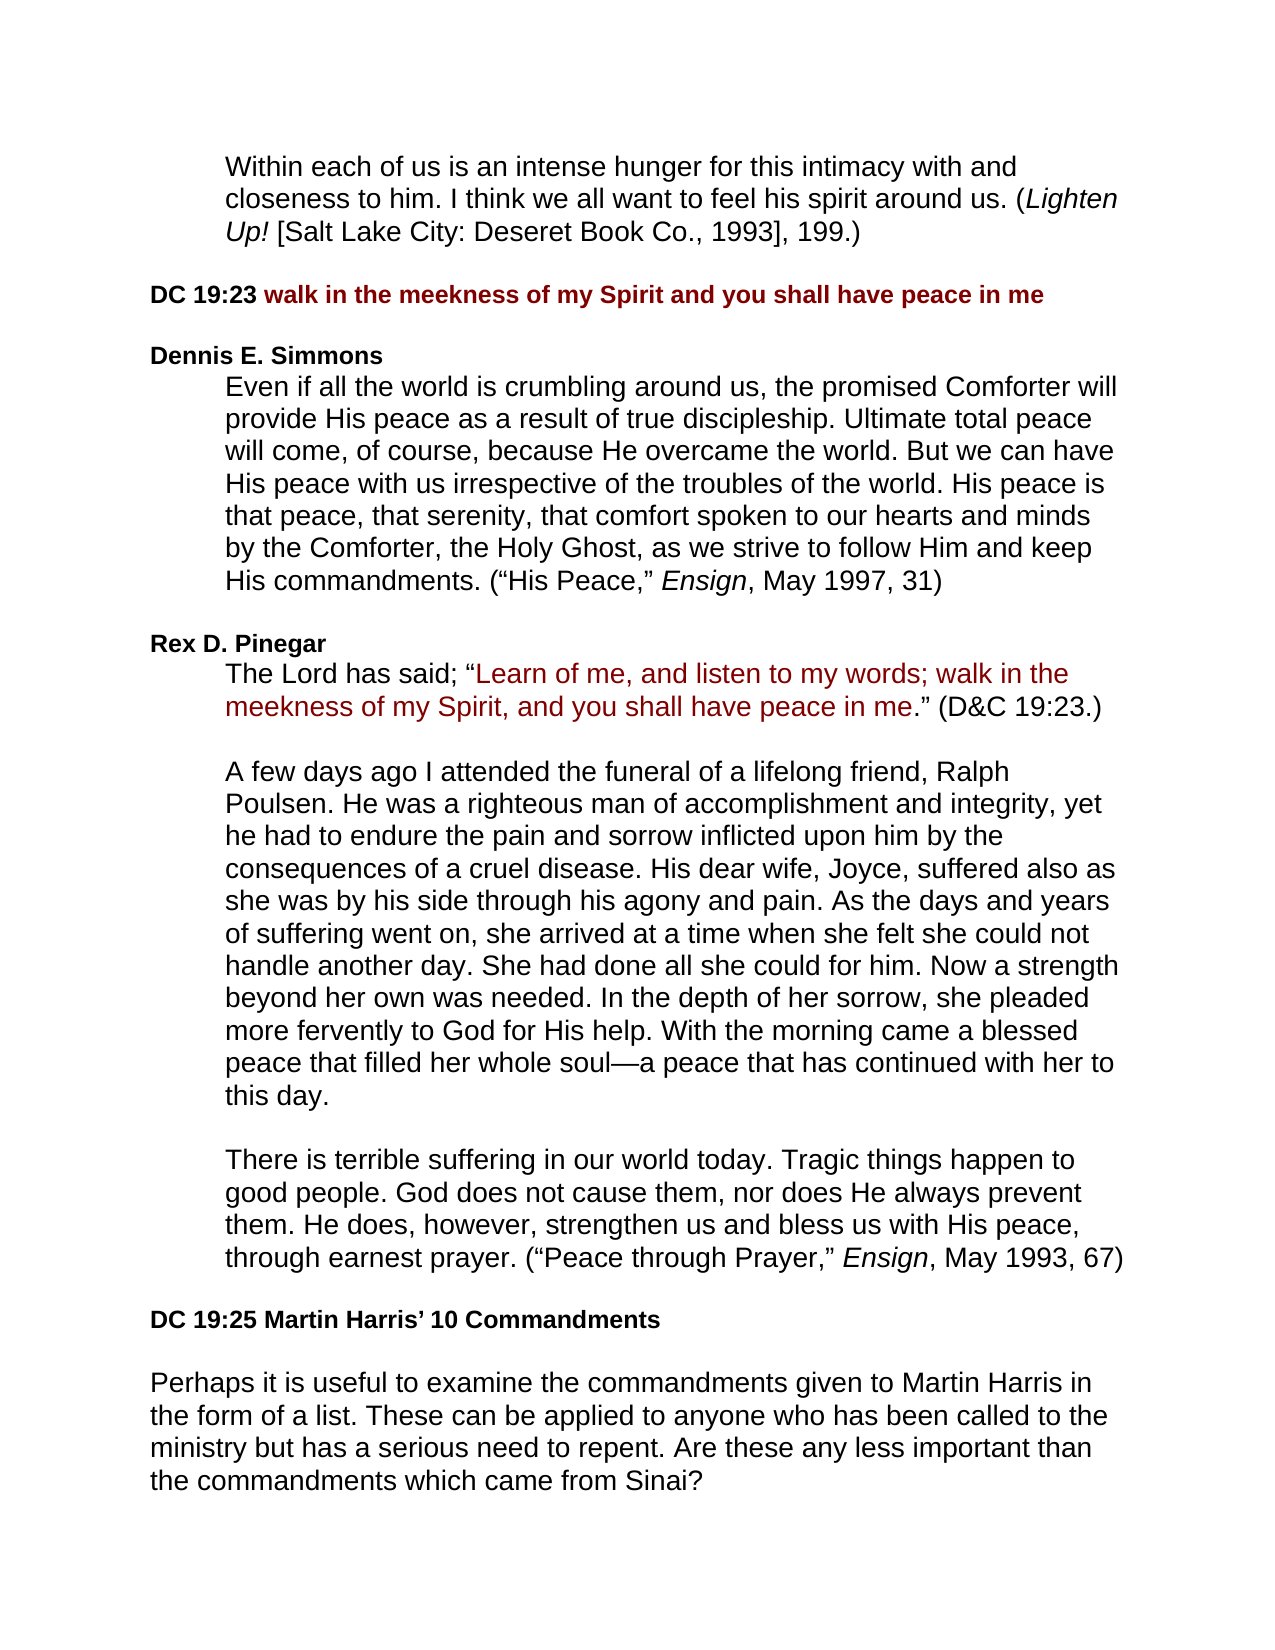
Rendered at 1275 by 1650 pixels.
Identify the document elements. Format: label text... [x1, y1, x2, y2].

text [225, 150, 1125, 247]
text A few days ago I attended the funeral of a lifelong friend, Ralph Poulsen. He was a righteous man of accomplishment and integrity, yet he had to endure the pain and sorrow inflicted upon him by the consequences of a cruel disease. His dear wife, Joyce, suffered also as she was by his side through his agony and pain. As the days and years of suffering went on, she arrived at a time when she felt she could not handle another day. She had done all she could for him. Now a strength beyond her own was needed. In the depth of her sorrow, she pleaded more fervently to God for His help. With the morning came a blessed peace that filled her whole soul—a peace that has continued with her to this day. [225, 754, 1125, 1111]
text There is terrible suffering in our world today. Tragic things happen to good people. God does not cause them, nor does He always prevent them. He does, however, strengthen us and bless us with His peace, through earnest prayer. (“Peace through Prayer,” Ensign, May 1993, 67) [225, 1143, 1125, 1273]
text Even if all the world is crumbling around us, the promised Comforter will provide His peace as a result of true discipleship. Ultimate total peace will come, of course, because He overcame the world. But we can have His peace with us irrespective of the troubles of the world. His peace is that peace, that serenity, that comfort spoken to our hearts and minds by the Comforter, the Holy Ghost, as we strive to follow Him and keep His commandments. (“His Peace,” Ensign, May 1997, 31) [225, 369, 1125, 596]
text Perhaps it is useful to examine the commandments given to Martin Harris in the form of a list. These can be applied to anyone who has been called to the ministry but has a serious need to repent. Are these any less important than the commandments which came from Sinai? [150, 1366, 1125, 1496]
text Rex D. Pinegar [150, 629, 1125, 657]
text DC 19:23 walk in the meekness of my Spirit and you shall have peace in me [150, 279, 1125, 308]
text The Lord has said; “Learn of me, and listen to my words; walk in the meekness of my Spirit, and you shall have peace in me.” (D&C 19:23.) [225, 657, 1125, 722]
text Dennis E. Simmons [150, 341, 1125, 369]
text DC 19:25 Martin Harris’ 10 Commandments [150, 1305, 1125, 1334]
